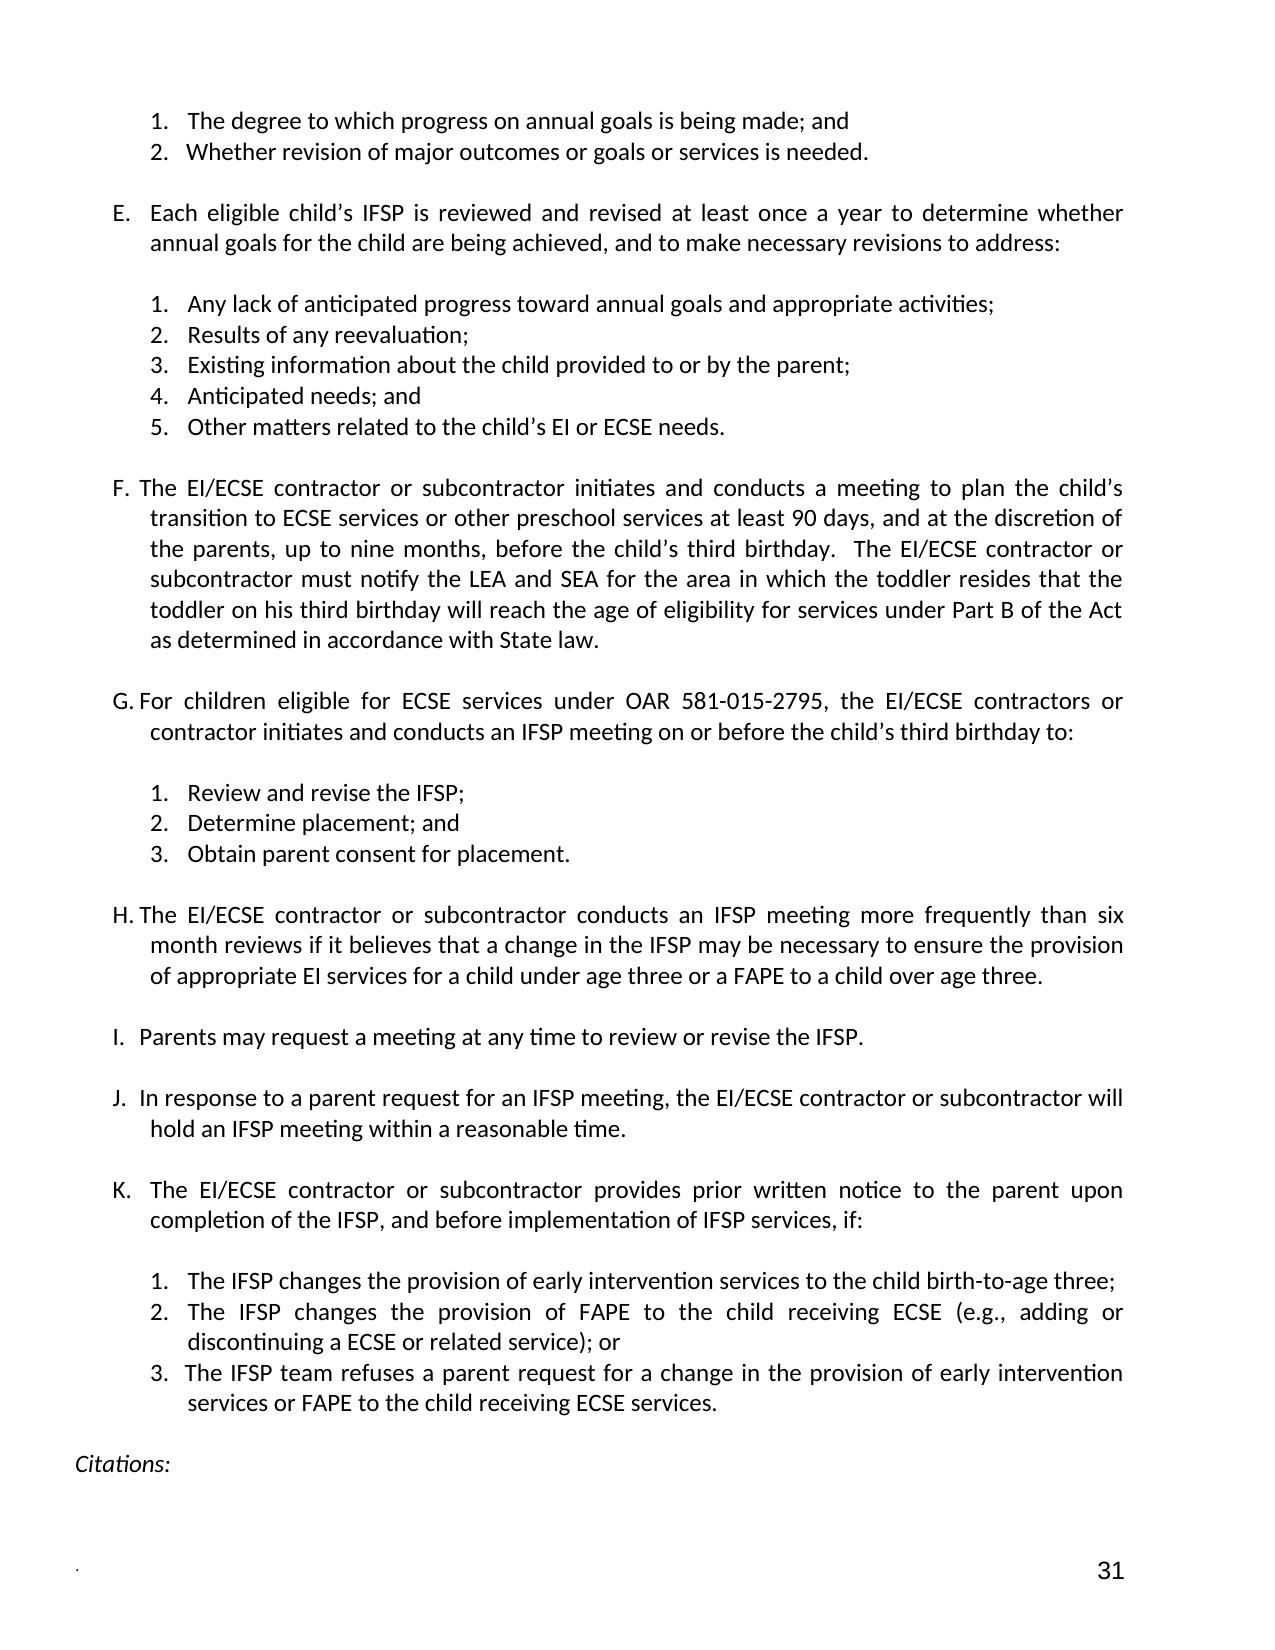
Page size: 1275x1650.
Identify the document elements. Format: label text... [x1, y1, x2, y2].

text 2. Whether revision of major outcomes or goals or services is needed. [150, 136, 1125, 167]
text 3. The IFSP team refuses a parent request for a change in the provision of early intervention services or FAPE to the child receiving ECSE services. [150, 1357, 1125, 1418]
list Obtain parent consent for placement. [150, 838, 1125, 868]
text 1. The IFSP changes the provision of early intervention services to the child birth-to-age three; [150, 1265, 1125, 1296]
text 4. Anticipated needs; and [150, 380, 1125, 411]
text 3. Existing information about the child provided to or by the parent; [150, 350, 1125, 380]
list The EI/ECSE contractor or subcontractor initiates and conducts a meeting to plan the child’s transition to ECSE services or other preschool services at least 90 days, and at the discretion of the parents, up to nine months, before the child’s third birthday. The EI/ECSE contractor or subcontractor must notify the LEA and SEA for the area in which the toddler resides that the toddler on his third birthday will reach the age of eligibility for services under Part B of the Act as determined in accordance with State law. [112, 472, 1125, 655]
list Parents may request a meeting at any time to review or revise the IFSP. [112, 1021, 1125, 1052]
text Citations: [75, 1448, 1125, 1479]
list Determine placement; and [150, 807, 1125, 838]
text 2. The IFSP changes the provision of FAPE to the child receiving ECSE (e.g., adding or discontinuing a ECSE or related service); or [150, 1296, 1125, 1357]
text E. Each eligible child’s IFSP is reviewed and revised at least once a year to determine whether annual goals for the child are being achieved, and to make necessary revisions to address: [112, 197, 1125, 258]
list In response to a parent request for an IFSP meeting, the EI/ECSE contractor or subcontractor will hold an IFSP meeting within a reasonable time. [112, 1082, 1125, 1143]
list The EI/ECSE contractor or subcontractor conducts an IFSP meeting more frequently than six month reviews if it believes that a change in the IFSP may be necessary to ensure the provision of appropriate EI services for a child under age three or a FAPE to a child over age three. [112, 899, 1125, 991]
list Review and revise the IFSP; [150, 777, 1125, 807]
text 1. The degree to which progress on annual goals is being made; and [150, 106, 1125, 136]
text 5. Other matters related to the child’s EI or ECSE needs. [150, 411, 1125, 441]
list For children eligible for ECSE services under OAR 581-015-2795, the EI/ECSE contractors or contractor initiates and conducts an IFSP meeting on or before the child’s third birthday to: [112, 685, 1125, 746]
text 1. Any lack of anticipated progress toward annual goals and appropriate activities; [150, 289, 1125, 319]
text K. The EI/ECSE contractor or subcontractor provides prior written notice to the parent upon completion of the IFSP, and before implementation of IFSP services, if: [112, 1174, 1125, 1235]
text 2. Results of any reevaluation; [150, 319, 1125, 350]
